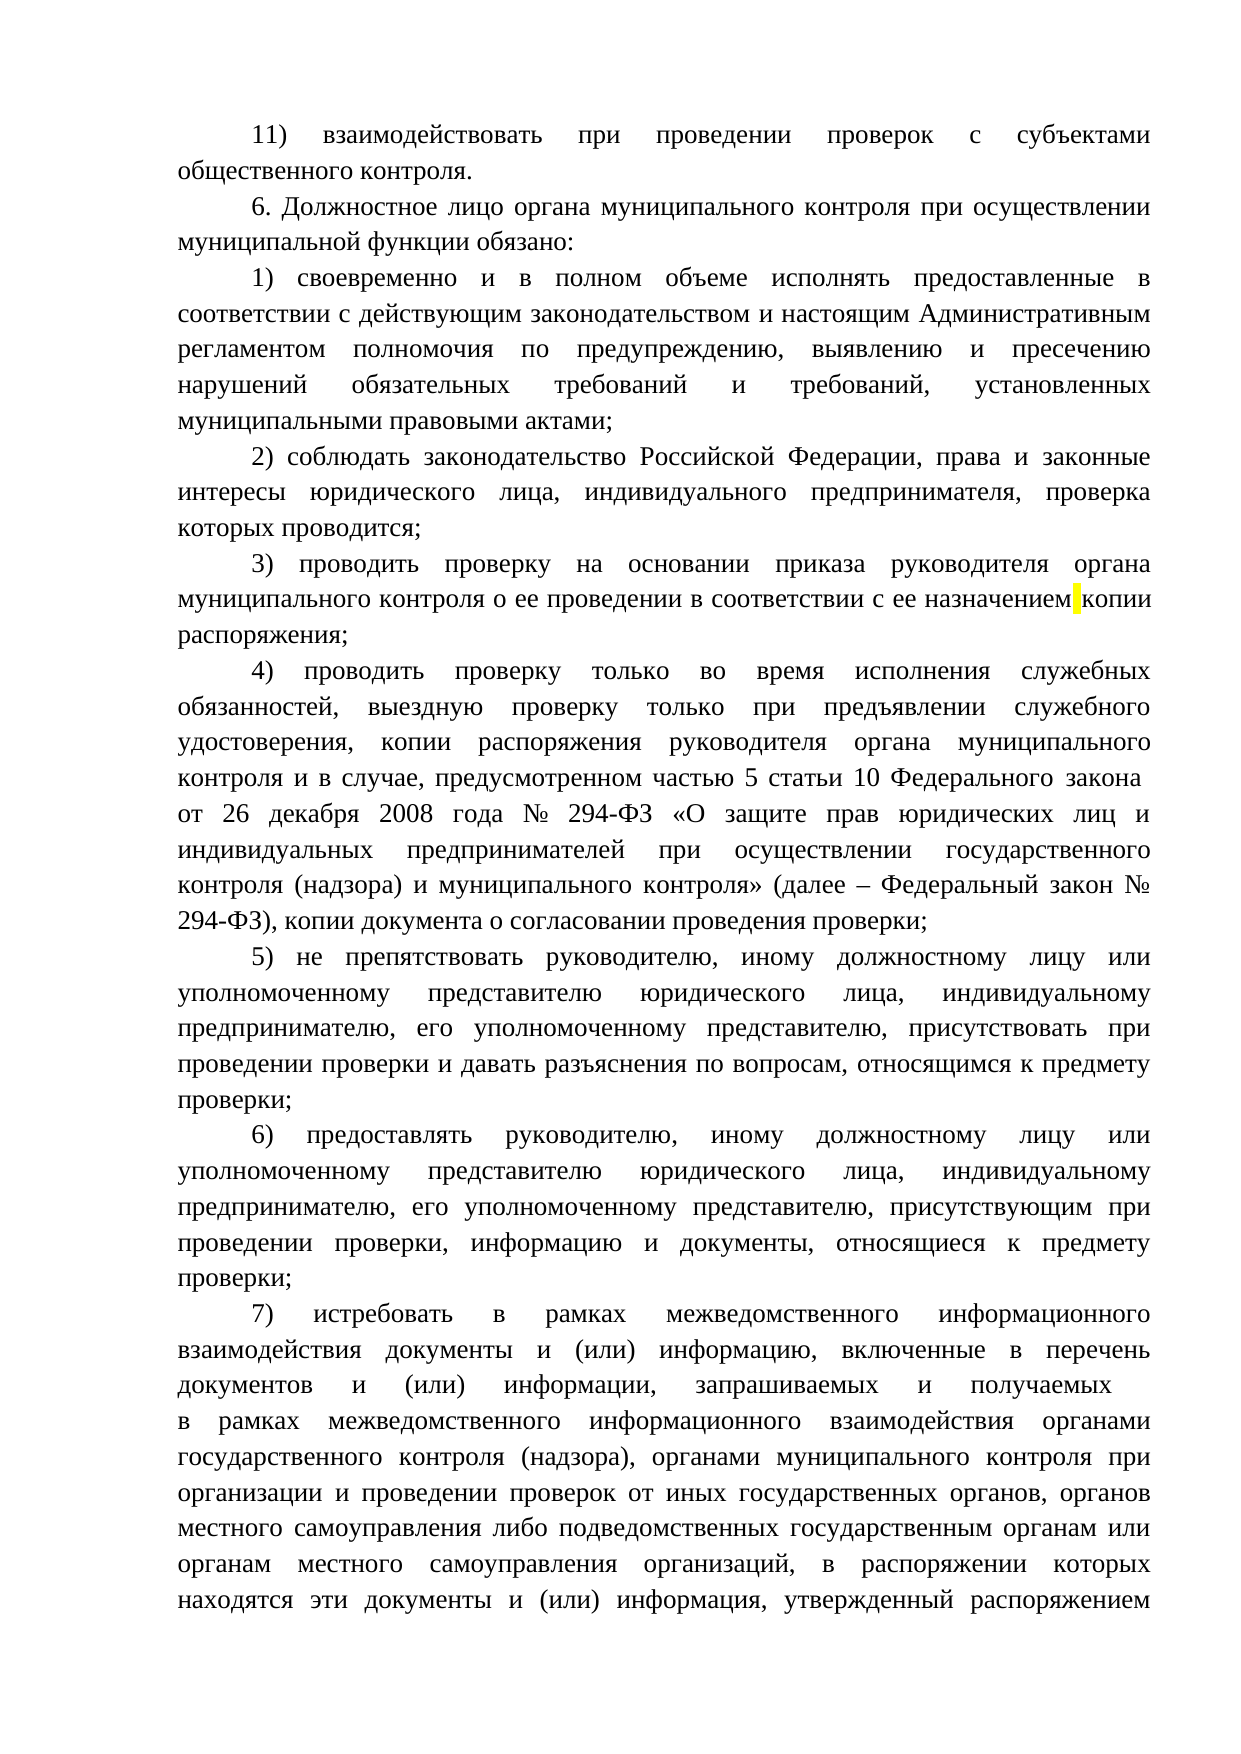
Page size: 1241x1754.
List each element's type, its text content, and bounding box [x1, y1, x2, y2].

text 3) проводить проверку на основании приказа руководителя органа муниципального контроля о ее проведении в соответствии с ее назначением копии распоряжения; [177, 547, 1152, 649]
text 2) соблюдать законодательство Российской Федерации, права и законные интересы юридического лица, индивидуального предпринимателя, проверка которых проводится; [177, 440, 1152, 542]
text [177, 1297, 1152, 1614]
text 1) своевременно и в полном объеме исполнять предоставленные в соответствии с действующим законодательством и настоящим Административным регламентом полномочия по предупреждению, выявлению и пресечению нарушений обязательных требований и требований, установленных муниципальными правовыми актами; [177, 261, 1152, 435]
text 4) проводить проверку только во время исполнения служебных обязанностей, выездную проверку только при предъявлении служебного удостоверения, копии распоряжения руководителя органа муниципального контроля и в случае, предусмотренном частью 5 статьи 10 Федерального закона от 26 декабря 2008 года № 294-ФЗ «О защите прав юридических лиц и индивидуальных предпринимателей при осуществлении государственного контроля (надзора) и муниципального контроля» (далее – Федеральный закон № 294-ФЗ), копии документа о согласовании проведения проверки; [177, 654, 1152, 935]
text 6) предоставлять руководителю, иному должностному лицу или уполномоченному представителю юридического лица, индивидуальному предпринимателю, его уполномоченному представителю, присутствующим при проведении проверки, информацию и документы, относящиеся к предмету проверки; [177, 1118, 1152, 1293]
text 6. Должностное лицо органа муниципального контроля при осуществлении муниципальной функции обязано: [177, 189, 1152, 256]
text 5) не препятствовать руководителю, иному должностному лицу или уполномоченному представителю юридического лица, индивидуальному предпринимателю, его уполномоченному представителю, присутствовать при проведении проверки и давать разъяснения по вопросам, относящимся к предмету проверки; [177, 940, 1152, 1114]
text 11) взаимодействовать при проведении проверок с субъектами общественного контроля. [177, 118, 1152, 185]
